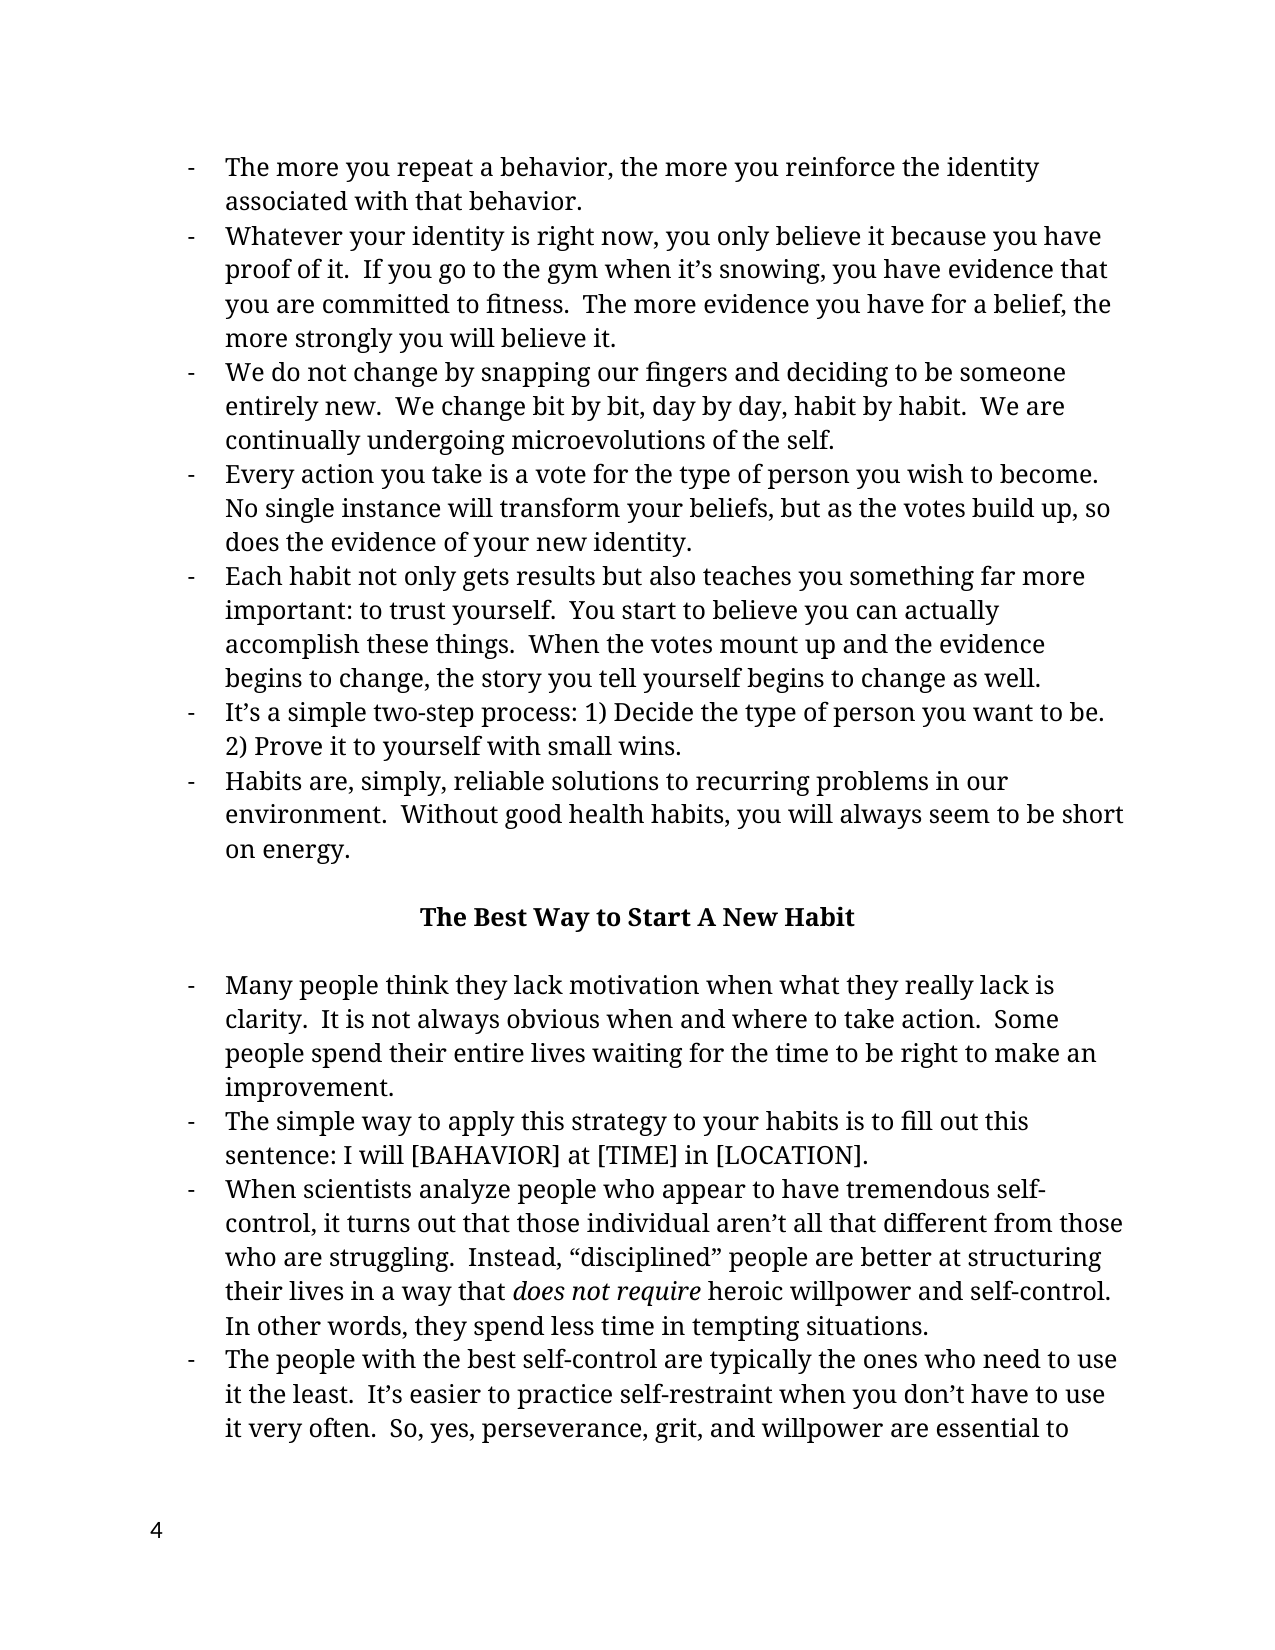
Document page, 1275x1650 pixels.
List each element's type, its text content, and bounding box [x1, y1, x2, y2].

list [187, 1342, 1125, 1444]
list Whatever your identity is right now, you only believe it because you have proof of it. If you go to the gym when it’s snowing, you have evidence that you are committed to fitness. The more evidence you have for a belief, the more strongly you will believe it. [187, 218, 1125, 354]
list Habits are, simply, reliable solutions to recurring problems in our environment. Without good health habits, you will always seem to be short on energy. [187, 763, 1125, 865]
list Each habit not only gets results but also teaches you something far more important: to trust yourself. You start to believe you can actually accomplish these things. When the votes mount up and the evidence begins to change, the story you tell yourself begins to change as well. [187, 559, 1125, 695]
text The Best Way to Start A New Habit [150, 899, 1125, 933]
list We do not change by snapping our fingers and deciding to be someone entirely new. We change bit by bit, day by day, habit by habit. We are continually undergoing microevolutions of the self. [187, 354, 1125, 457]
list When scientists analyze people who appear to have tremendous self-control, it turns out that those individual aren’t all that different from those who are struggling. Instead, “disciplined” people are better at structuring their lives in a way that does not require heroic willpower and self-control. In other words, they spend less time in tempting situations. [187, 1172, 1125, 1342]
list Many people think they lack motivation when what they really lack is clarity. It is not always obvious when and where to take action. Some people spend their entire lives waiting for the time to be right to make an improvement. [187, 967, 1125, 1104]
list The more you repeat a behavior, the more you reinforce the identity associated with that behavior. [187, 150, 1125, 218]
list The simple way to apply this strategy to your habits is to fill out this sentence: I will [BAHAVIOR] at [TIME] in [LOCATION]. [187, 1104, 1125, 1172]
list Every action you take is a vote for the type of person you wish to become. No single instance will transform your beliefs, but as the votes build up, so does the evidence of your new identity. [187, 457, 1125, 559]
list It’s a simple two-step process: 1) Decide the type of person you want to be. 2) Prove it to yourself with small wins. [187, 695, 1125, 763]
